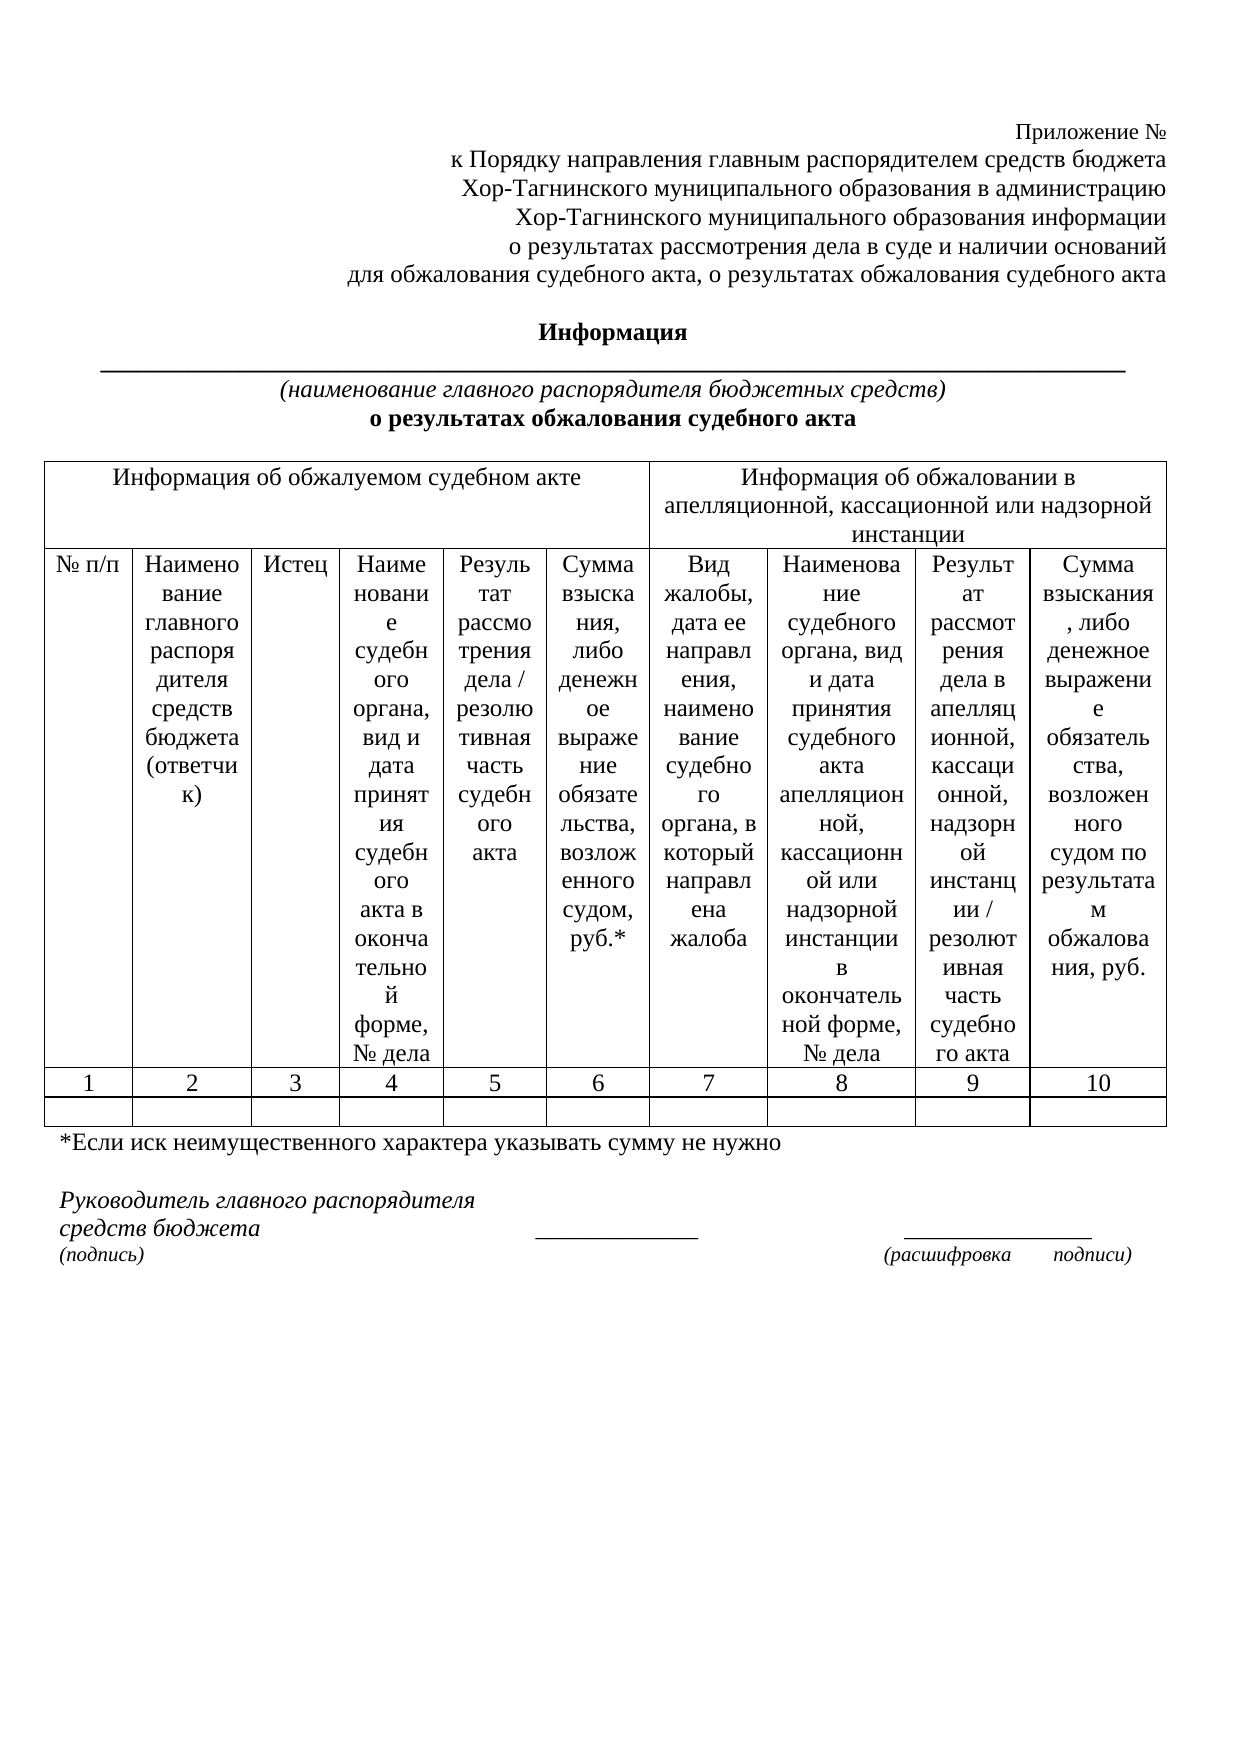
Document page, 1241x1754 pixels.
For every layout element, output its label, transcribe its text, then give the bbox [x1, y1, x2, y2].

table_cell 9 [916, 1068, 1029, 1096]
text (наименование главного распорядителя бюджетных средств) [59, 374, 1167, 403]
text к Порядку направления главным распорядителем средств бюджета [59, 144, 1167, 173]
table_cell [45, 1098, 132, 1126]
table_cell Результат рассмотрения дела / резолютивная часть судебного акта [444, 549, 546, 1067]
table_cell 7 [650, 1068, 767, 1096]
table_cell 3 [252, 1068, 339, 1096]
table_cell 6 [547, 1068, 649, 1096]
table_header Информация об обжаловании в апелляционной, кассационной или надзорной инстанции [650, 462, 1166, 548]
table_cell 5 [444, 1068, 546, 1096]
table_cell Истец [252, 549, 339, 1067]
table_cell 10 [1031, 1068, 1166, 1096]
table_cell [1031, 1098, 1166, 1126]
table_cell Результат рассмотрения дела в апелляционной, кассационной, надзорной инстанции / резолютивная часть судебного акта [916, 549, 1029, 1067]
table_cell [650, 1098, 767, 1126]
table_cell [133, 1098, 251, 1126]
table_cell [444, 1098, 546, 1126]
table_cell [340, 1098, 443, 1126]
text для обжалования судебного акта, о результатах обжалования судебного акта [59, 259, 1167, 288]
table_cell 2 [133, 1068, 251, 1096]
table_header Информация об обжалуемом судебном акте [45, 462, 649, 548]
table_cell Наименование судебного органа, вид и дата принятия судебного акта в окончательной форме, № дела [340, 549, 443, 1067]
table_cell [916, 1098, 1029, 1126]
table_cell Сумма взыскания, либо денежное выражение обязательства, возложенного судом по результатам обжалования, руб. [1031, 549, 1166, 1067]
text (подпись) (расшифровка подписи) [59, 1242, 1167, 1266]
text *Если иск неимущественного характера указывать сумму не нужно [59, 1127, 1167, 1156]
table_cell № п/п [45, 549, 132, 1067]
table_cell [547, 1098, 649, 1126]
table_cell Наименование судебного органа, вид и дата принятия судебного акта апелляционной, кассационной или надзорной инстанции в окончательной форме, № дела [768, 549, 915, 1067]
text о результатах рассмотрения дела в суде и наличии оснований [59, 231, 1167, 259]
table_cell [252, 1098, 339, 1126]
text Хор-Тагнинского муниципального образования в администрацию [59, 173, 1167, 202]
table_cell Наименование главного распорядителя средств бюджета (ответчик) [133, 549, 251, 1067]
table_cell Вид жалобы, дата ее направления, наименование судебного органа, в который направлена жалоба [650, 549, 767, 1067]
text Информация __________________________________________________________________________________ [59, 317, 1167, 374]
text Руководитель главного распорядителя [59, 1185, 1167, 1213]
text о результатах обжалования судебного акта [59, 403, 1167, 432]
table_cell 8 [768, 1068, 915, 1096]
text средств бюджета _____________ _______________ [59, 1213, 1167, 1242]
table_cell [768, 1098, 915, 1126]
text Хор-Тагнинского муниципального образования информации [59, 202, 1167, 231]
table_cell 1 [45, 1068, 132, 1096]
table_cell 4 [340, 1068, 443, 1096]
table_cell Сумма взыскания, либо денежное выражение обязательства, возложенного судом, руб.* [547, 549, 649, 1067]
text Приложение № [59, 118, 1167, 144]
